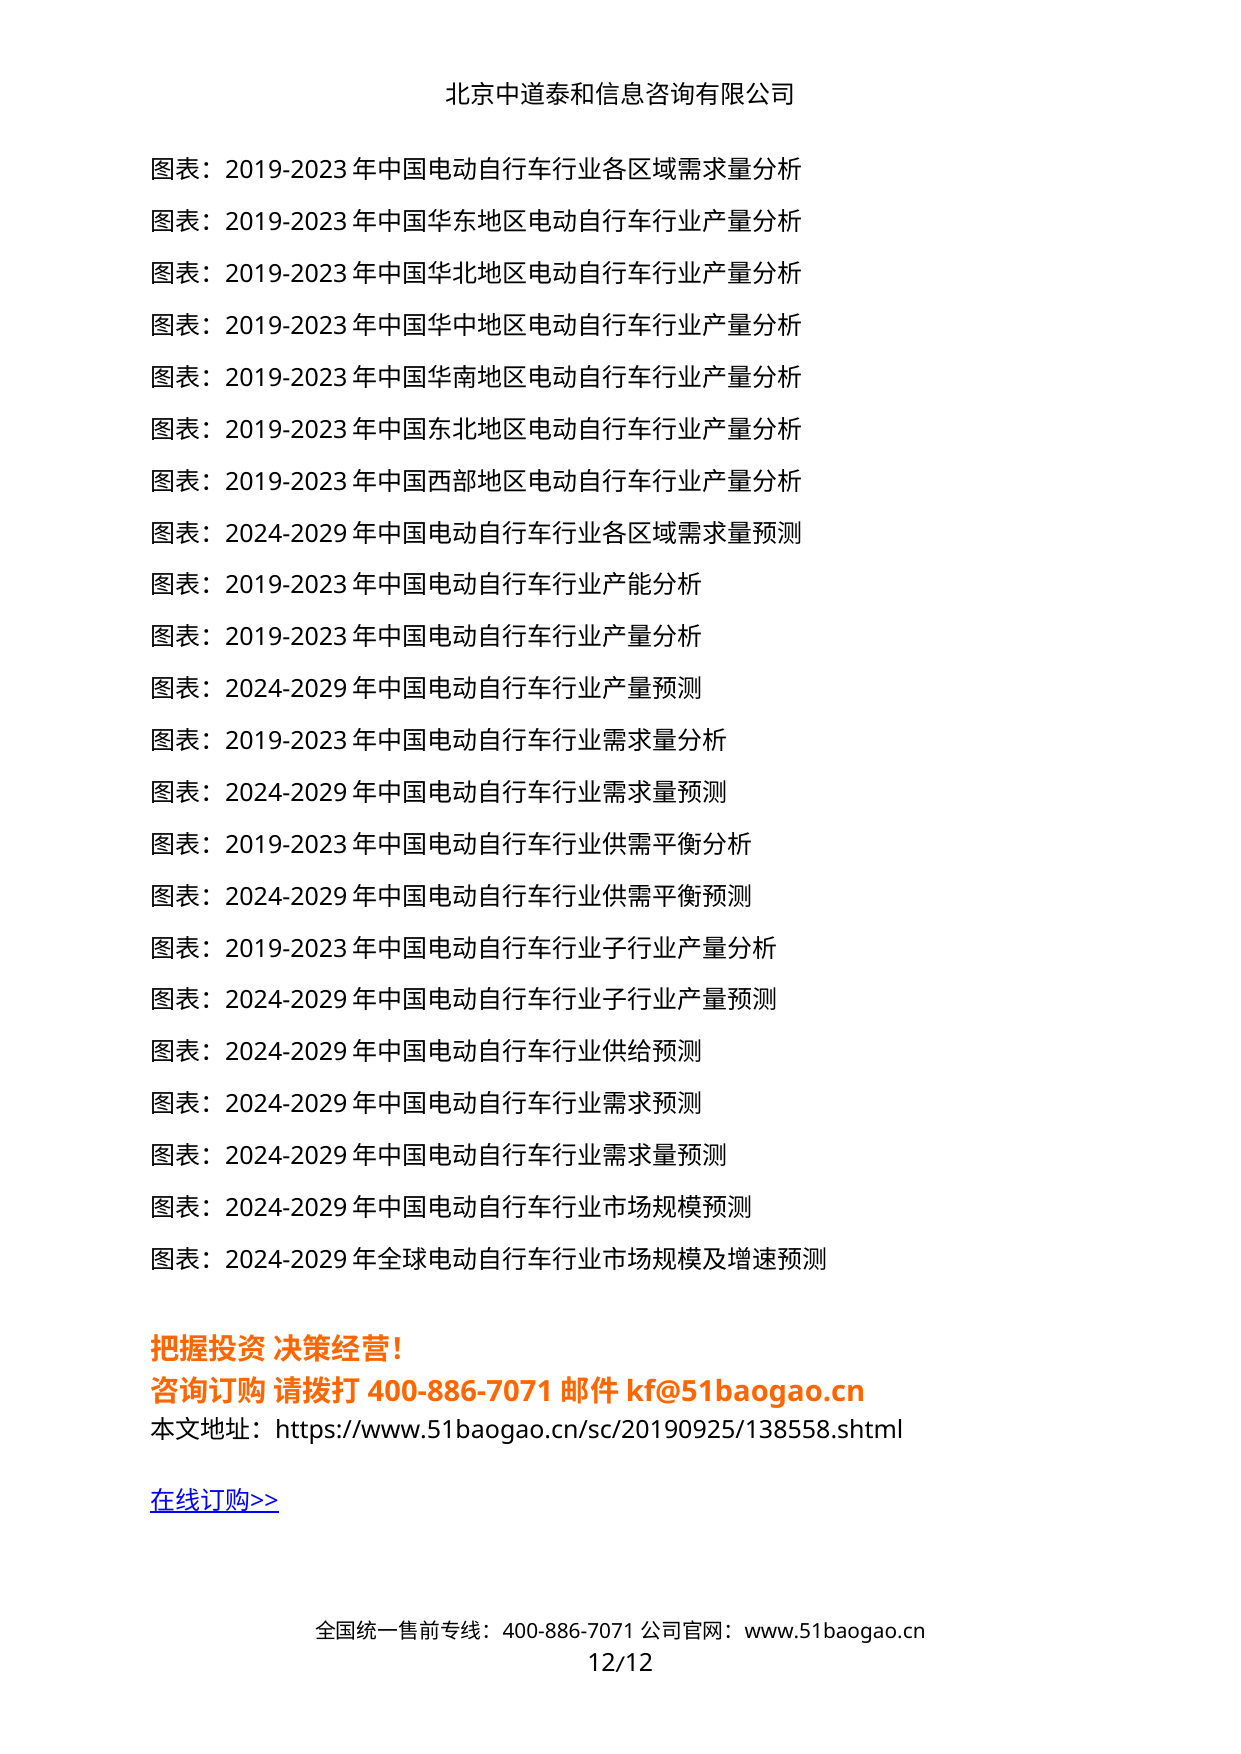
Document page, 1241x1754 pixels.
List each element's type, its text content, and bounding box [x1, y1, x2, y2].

text 图表：2019-2023年中国华东地区电动自行车行业产量分析 [150, 202, 1090, 238]
text 图表：2019-2023年中国电动自行车行业各区域需求量分析 [150, 150, 1090, 186]
text 图表：2024-2029年中国电动自行车行业市场规模预测 [150, 1187, 1090, 1224]
text 图表：2024-2029年中国电动自行车行业供给预测 [150, 1032, 1090, 1068]
text 图表：2024-2029年中国电动自行车行业需求量预测 [150, 1136, 1090, 1172]
text 在线订购>> [150, 1446, 1090, 1517]
text 图表：2019-2023年中国华中地区电动自行车行业产量分析 [150, 306, 1090, 342]
text 图表：2019-2023年中国电动自行车行业供需平衡分析 [150, 824, 1090, 861]
text 图表：2024-2029年中国电动自行车行业产量预测 [150, 669, 1090, 705]
text 图表：2019-2023年中国东北地区电动自行车行业产量分析 [150, 409, 1090, 446]
text 图表：2024-2029年中国电动自行车行业子行业产量预测 [150, 980, 1090, 1016]
text 图表：2024-2029年中国电动自行车行业需求量预测 [150, 772, 1090, 809]
text 图表：2019-2023年中国电动自行车行业子行业产量分析 [150, 928, 1090, 964]
text 图表：2024-2029年全球电动自行车行业市场规模及增速预测 [150, 1239, 1090, 1276]
text 图表：2019-2023年中国电动自行车行业需求量分析 [150, 721, 1090, 757]
text 图表：2019-2023年中国电动自行车行业产量分析 [150, 617, 1090, 653]
text 图表：2019-2023年中国华南地区电动自行车行业产量分析 [150, 357, 1090, 394]
text 图表：2024-2029年中国电动自行车行业供需平衡预测 [150, 876, 1090, 912]
text 把握投资 决策经营！咨询订购 请拨打 400-886-7071 邮件 kf@51baogao.cn本文地址：https://www.51baogao.cn/sc/20190925/138558.shtml [150, 1291, 1090, 1446]
text 图表：2024-2029年中国电动自行车行业需求预测 [150, 1084, 1090, 1120]
text 图表：2019-2023年中国华北地区电动自行车行业产量分析 [150, 254, 1090, 290]
text 图表：2024-2029年中国电动自行车行业各区域需求量预测 [150, 513, 1090, 549]
text 图表：2019-2023年中国西部地区电动自行车行业产量分析 [150, 461, 1090, 497]
text 图表：2019-2023年中国电动自行车行业产能分析 [150, 565, 1090, 601]
